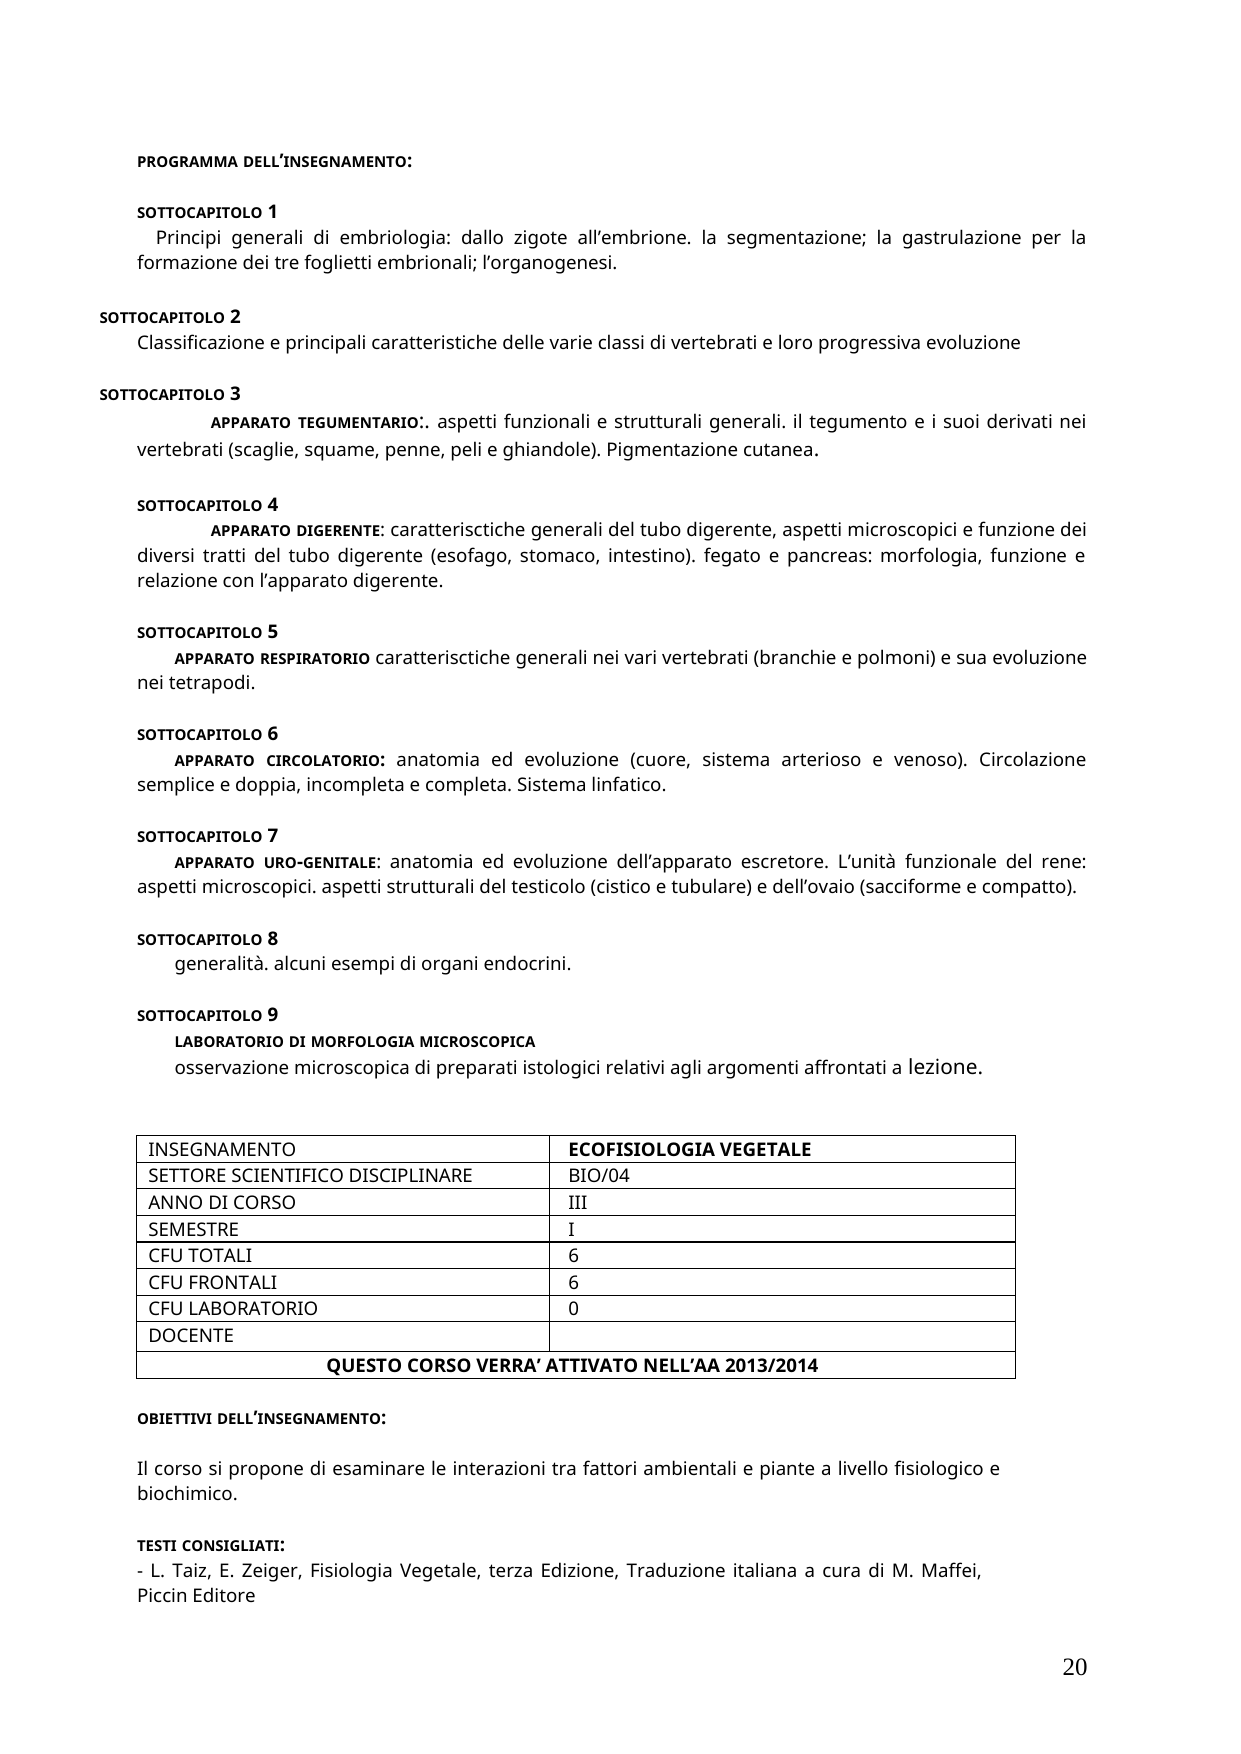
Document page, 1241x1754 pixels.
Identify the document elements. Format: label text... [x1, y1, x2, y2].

table_cell I [550, 1216, 1015, 1241]
text sottocapitolo 1 [137, 199, 1087, 224]
text - L. Taiz, E. Zeiger, Fisiologia Vegetale, terza Edizione, Traduzione italiana a cura di M. Maffei, Piccin Editore [137, 1557, 983, 1608]
table_cell CFU LABORATORIO [137, 1296, 549, 1321]
text apparato respiratorio caratterisctiche generali nei vari vertebrati (branchie e polmoni) e sua evoluzione nei tetrapodi. [137, 644, 1087, 695]
table_cell SEMESTRE [137, 1216, 549, 1241]
text testi consigliati: [137, 1532, 1083, 1557]
text laboratorio di morfologia microscopica [137, 1027, 1087, 1052]
table_cell ANNO DI CORSO [137, 1189, 549, 1215]
table_cell CFU TOTALI [137, 1243, 549, 1268]
table_cell [550, 1322, 1015, 1351]
table_cell CFU FRONTALI [137, 1269, 549, 1294]
text osservazione microscopica di preparati istologici relativi agli argomenti affrontati a lezione. [137, 1052, 1087, 1081]
text sottocapitolo 5 [137, 619, 1087, 644]
text apparato circolatorio: anatomia ed evoluzione (cuore, sistema arterioso e venoso). Circolazione semplice e doppia, incompleta e completa. Sistema linfatico. [137, 746, 1087, 797]
table_header INSEGNAMENTO [137, 1136, 549, 1162]
text sottocapitolo 3 [99, 380, 1087, 406]
text Il corso si propone di esaminare le interazioni tra fattori ambientali e piante a livello fisiologico e biochimico. [137, 1455, 1002, 1506]
table_cell 6 [550, 1243, 1015, 1268]
text sottocapitolo 9 [137, 1001, 1087, 1027]
text sottocapitolo 4 [137, 491, 1087, 517]
table_cell III [550, 1189, 1015, 1215]
text apparato tegumentario:. aspetti funzionali e strutturali generali. il tegumento e i suoi derivati nei vertebrati (scaglie, squame, penne, peli e ghiandole). Pigmentazione cutanea. [137, 406, 1087, 463]
text sottocapitolo 2 [99, 304, 1087, 329]
table_header ECOFISIOLOGIA VEGETALE [550, 1136, 1015, 1162]
text obiettivi dell’insegnamento: [137, 1404, 1083, 1429]
text sottocapitolo 6 [137, 721, 1087, 746]
text sottocapitolo 8 [137, 925, 1087, 950]
table_cell BIO/04 [550, 1163, 1015, 1188]
text apparato digerente: caratterisctiche generali del tubo digerente, aspetti microscopici e funzione dei diversi tratti del tubo digerente (esofago, stomaco, intestino). fegato e pancreas: morfologia, funzione e relazione con l’apparato digerente. [137, 517, 1087, 593]
text sottocapitolo 7 [137, 823, 1087, 848]
table_cell DOCENTE [137, 1322, 549, 1351]
table_cell 6 [550, 1269, 1015, 1294]
text Principi generali di embriologia: dallo zigote all’embrione. la segmentazione; la gastrulazione per la formazione dei tre foglietti embrionali; l’organogenesi. [137, 224, 1087, 275]
table_cell QUESTO CORSO VERRA’ ATTIVATO NELL’AA 2013/2014 [137, 1352, 1015, 1377]
text Classificazione e principali caratteristiche delle varie classi di vertebrati e loro progressiva evoluzione [137, 329, 1087, 355]
table_cell 0 [550, 1296, 1015, 1321]
text apparato uro-genitale: anatomia ed evoluzione dell’apparato escretore. L’unità funzionale del rene: aspetti microscopici. aspetti strutturali del testicolo (cistico e tubulare) e dell’ovaio (sacciforme e compatto). [137, 848, 1087, 899]
text generalità. alcuni esempi di organi endocrini. [137, 950, 1087, 976]
text programma dell’insegnamento: [137, 148, 1087, 173]
table_cell SETTORE SCIENTIFICO DISCIPLINARE [137, 1163, 549, 1188]
